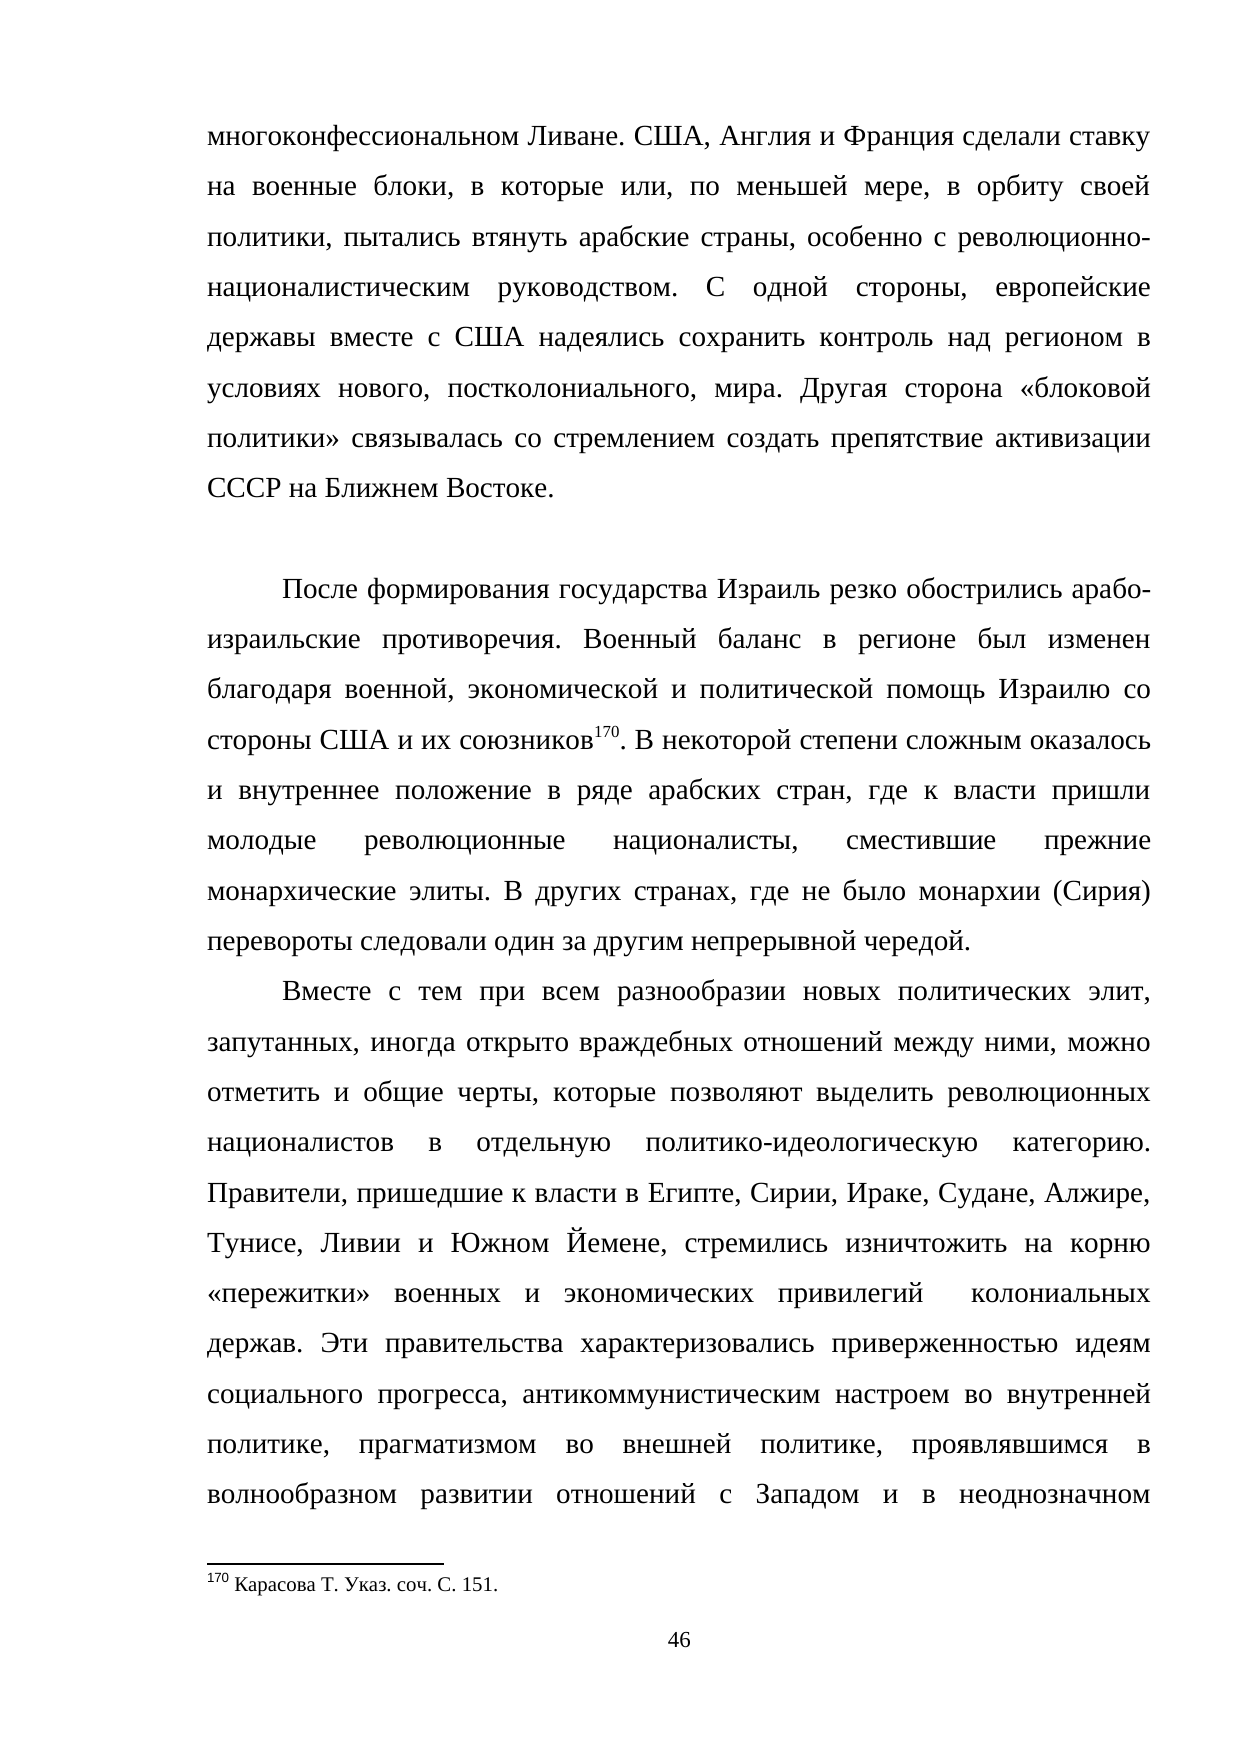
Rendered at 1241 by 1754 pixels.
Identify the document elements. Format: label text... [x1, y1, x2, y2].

text После формирования государства Израиль резко обострились арабо-израильские противоречия. Военный баланс в регионе был изменен благодаря военной, экономической и политической помощь Израилю со стороны США и их союзников. В некоторой степени сложным оказалось и внутреннее положение в ряде арабских стран, где к власти пришли молодые революционные националисты, сместившие прежние монархические элиты. В других странах, где не было монархии (Сирия) перевороты следовали один за другим непрерывной чередой. [207, 571, 1152, 957]
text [207, 973, 1152, 1510]
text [207, 118, 1152, 504]
